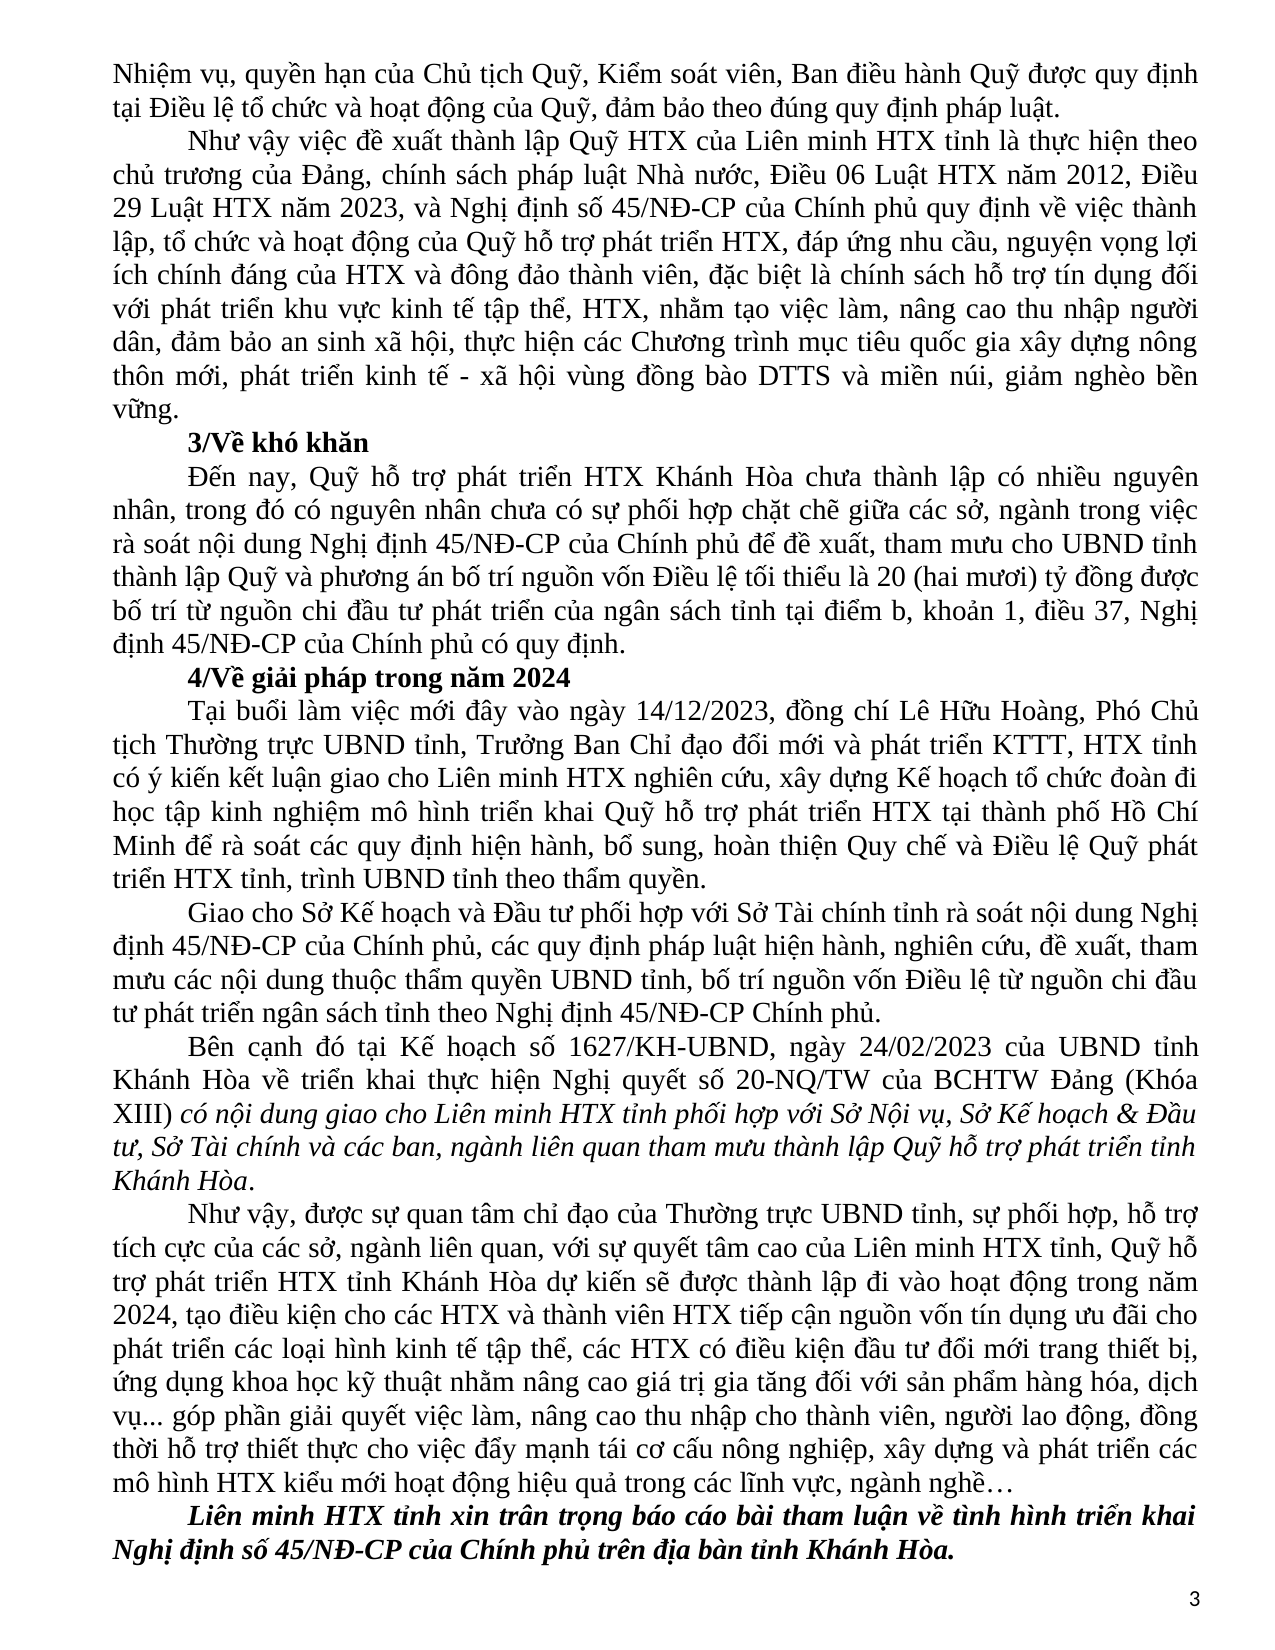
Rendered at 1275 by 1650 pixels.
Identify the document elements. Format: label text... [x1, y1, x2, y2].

text Tại buổi làm việc mới đây vào ngày 14/12/2023, đồng chí Lê Hữu Hoàng, Phó Chủ tịch Thường trực UBND tỉnh, Trưởng Ban Chỉ đạo đổi mới và phát triển KTTT, HTX tỉnh có ý kiến kết luận giao cho Liên minh HTX nghiên cứu, xây dựng Kế hoạch tổ chức đoàn đi học tập kinh nghiệm mô hình triển khai Quỹ hỗ trợ phát triển HTX tại thành phố Hồ Chí Minh để rà soát các quy định hiện hành, bổ sung, hoàn thiện Quy chế và Điều lệ Quỹ phát triển HTX tỉnh, trình UBND tỉnh theo thẩm quyền. [112, 693, 1200, 895]
text Liên minh HTX tỉnh xin trân trọng báo cáo bài tham luận về tình hình triển khai Nghị định số 45/NĐ-CP của Chính phủ trên địa bàn tỉnh Khánh Hòa. [112, 1498, 1200, 1566]
text Như vậy, được sự quan tâm chỉ đạo của Thường trực UBND tỉnh, sự phối hợp, hỗ trợ tích cực của các sở, ngành liên quan, với sự quyết tâm cao của Liên minh HTX tỉnh, Quỹ hỗ trợ phát triển HTX tỉnh Khánh Hòa dự kiến sẽ được thành lập đi vào hoạt động trong năm 2024, tạo điều kiện cho các HTX và thành viên HTX tiếp cận nguồn vốn tín dụng ưu đãi cho phát triển các loại hình kinh tế tập thể, các HTX có điều kiện đầu tư đổi mới trang thiết bị, ứng dụng khoa học kỹ thuật nhằm nâng cao giá trị gia tăng đối với sản phẩm hàng hóa, dịch vụ... góp phần giải quyết việc làm, nâng cao thu nhập cho thành viên, người lao động, đồng thời hỗ trợ thiết thực cho việc đẩy mạnh tái cơ cấu nông nghiệp, xây dựng và phát triển các mô hình HTX kiểu mới hoạt động hiệu quả trong các lĩnh vực, ngành nghề… [112, 1197, 1200, 1498]
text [112, 56, 1200, 123]
text Giao cho Sở Kế hoạch và Đầu tư phối hợp với Sở Tài chính tỉnh rà soát nội dung Nghị định 45/NĐ-CP của Chính phủ, các quy định pháp luật hiện hành, nghiên cứu, đề xuất, tham mưu các nội dung thuộc thẩm quyền UBND tỉnh, bố trí nguồn vốn Điều lệ từ nguồn chi đầu tư phát triển ngân sách tỉnh theo Nghị định 45/NĐ-CP Chính phủ. [112, 895, 1200, 1029]
text 3/Về khó khăn [112, 425, 1200, 459]
text Bên cạnh đó tại Kế hoạch số 1627/KH-UBND, ngày 24/02/2023 của UBND tỉnh Khánh Hòa về triển khai thực hiện Nghị quyết số 20-NQ/TW của BCHTW Đảng (Khóa XIII) có nội dung giao cho Liên minh HTX tỉnh phối hợp với Sở Nội vụ, Sở Kế hoạch & Đầu tư, Sở Tài chính và các ban, ngành liên quan tham mưu thành lập Quỹ hỗ trợ phát triển tỉnh Khánh Hòa. [112, 1029, 1200, 1197]
text 4/Về giải pháp trong năm 2024 [112, 660, 1200, 693]
text Như vậy việc đề xuất thành lập Quỹ HTX của Liên minh HTX tỉnh là thực hiện theo chủ trương của Đảng, chính sách pháp luật Nhà nước, Điều 06 Luật HTX năm 2012, Điều 29 Luật HTX năm 2023, và Nghị định số 45/NĐ-CP của Chính phủ quy định về việc thành lập, tổ chức và hoạt động của Quỹ hỗ trợ phát triển HTX, đáp ứng nhu cầu, nguyện vọng lợi ích chính đáng của HTX và đông đảo thành viên, đặc biệt là chính sách hỗ trợ tín dụng đối với phát triển khu vực kinh tế tập thể, HTX, nhằm tạo việc làm, nâng cao thu nhập người dân, đảm bảo an sinh xã hội, thực hiện các Chương trình mục tiêu quốc gia xây dựng nông thôn mới, phát triển kinh tế - xã hội vùng đồng bào DTTS và miền núi, giảm nghèo bền vững. [112, 123, 1200, 425]
text Đến nay, Quỹ hỗ trợ phát triển HTX Khánh Hòa chưa thành lập có nhiều nguyên nhân, trong đó có nguyên nhân chưa có sự phối hợp chặt chẽ giữa các sở, ngành trong việc rà soát nội dung Nghị định 45/NĐ-CP của Chính phủ để đề xuất, tham mưu cho UBND tỉnh thành lập Quỹ và phương án bố trí nguồn vốn Điều lệ tối thiểu là 20 (hai mươi) tỷ đồng được bố trí từ nguồn chi đầu tư phát triển của ngân sách tỉnh tại điểm b, khoản 1, điều 37, Nghị định 45/NĐ-CP của Chính phủ có quy định. [112, 459, 1200, 660]
